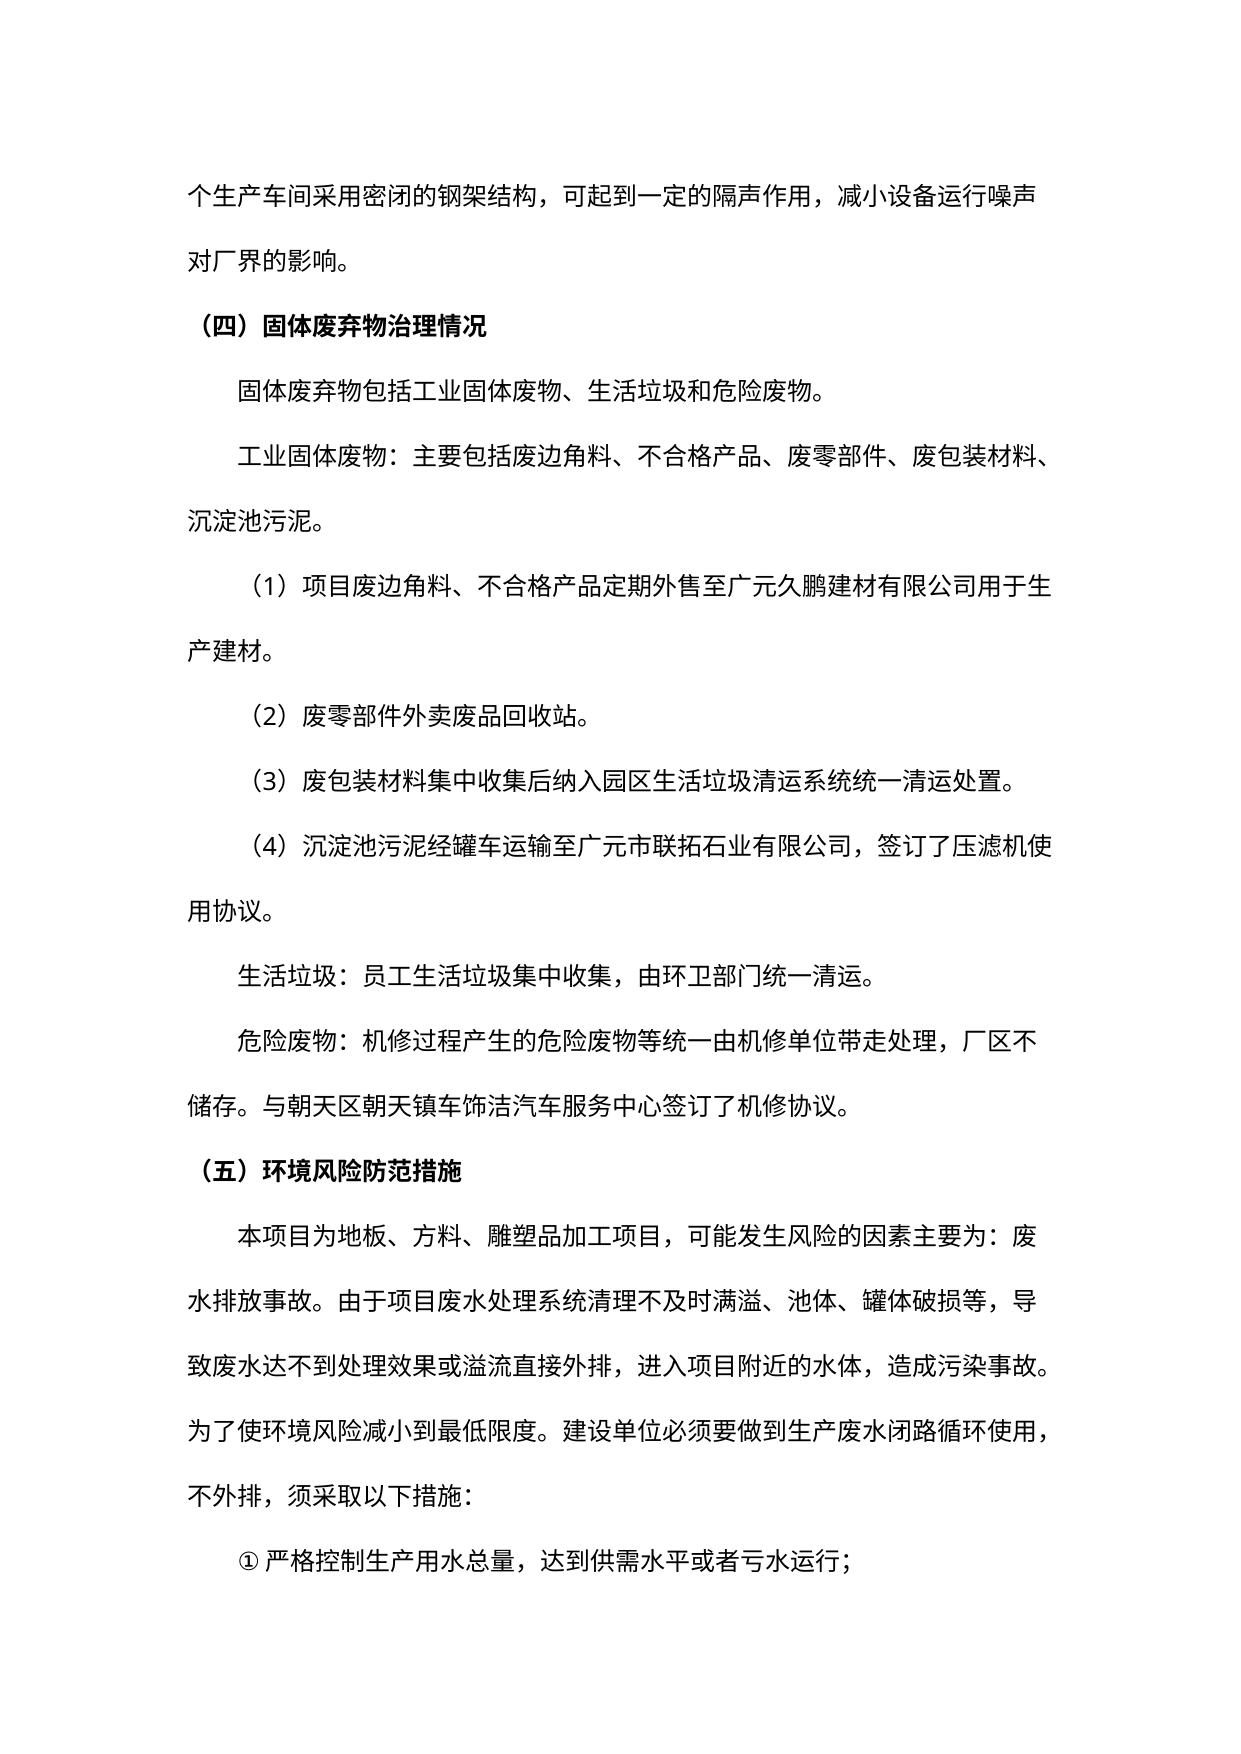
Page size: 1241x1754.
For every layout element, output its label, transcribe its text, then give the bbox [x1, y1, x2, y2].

text （1）项目废边角料、不合格产品定期外售至广元久鹏建材有限公司用于生产建材。 [187, 552, 1053, 682]
text 工业固体废物：主要包括废边角料、不合格产品、废零部件、废包装材料、沉淀池污泥。 [187, 422, 1053, 552]
text （4）沉淀池污泥经罐车运输至广元市联拓石业有限公司，签订了压滤机使用协议。 [187, 812, 1053, 942]
text （2）废零部件外卖废品回收站。 [187, 682, 1053, 747]
text 生活垃圾：员工生活垃圾集中收集，由环卫部门统一清运。 [187, 942, 1053, 1007]
text （五）环境风险防范措施 [187, 1137, 1053, 1202]
text 本项目为地板、方料、雕塑品加工项目，可能发生风险的因素主要为：废水排放事故。由于项目废水处理系统清理不及时满溢、池体、罐体破损等，导致废水达不到处理效果或溢流直接外排，进入项目附近的水体，造成污染事故。为了使环境风险减小到最低限度。建设单位必须要做到生产废水闭路循环使用，不外排，须采取以下措施： [187, 1202, 1053, 1527]
text ①严格控制生产用水总量，达到供需水平或者亏水运行； [187, 1527, 1053, 1592]
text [187, 162, 1053, 292]
text 危险废物：机修过程产生的危险废物等统一由机修单位带走处理，厂区不储存。与朝天区朝天镇车饰洁汽车服务中心签订了机修协议。 [187, 1007, 1053, 1137]
text 固体废弃物包括工业固体废物、生活垃圾和危险废物。 [187, 357, 1053, 422]
text （3）废包装材料集中收集后纳入园区生活垃圾清运系统统一清运处置。 [187, 747, 1053, 812]
text （四）固体废弃物治理情况 [187, 292, 1053, 357]
